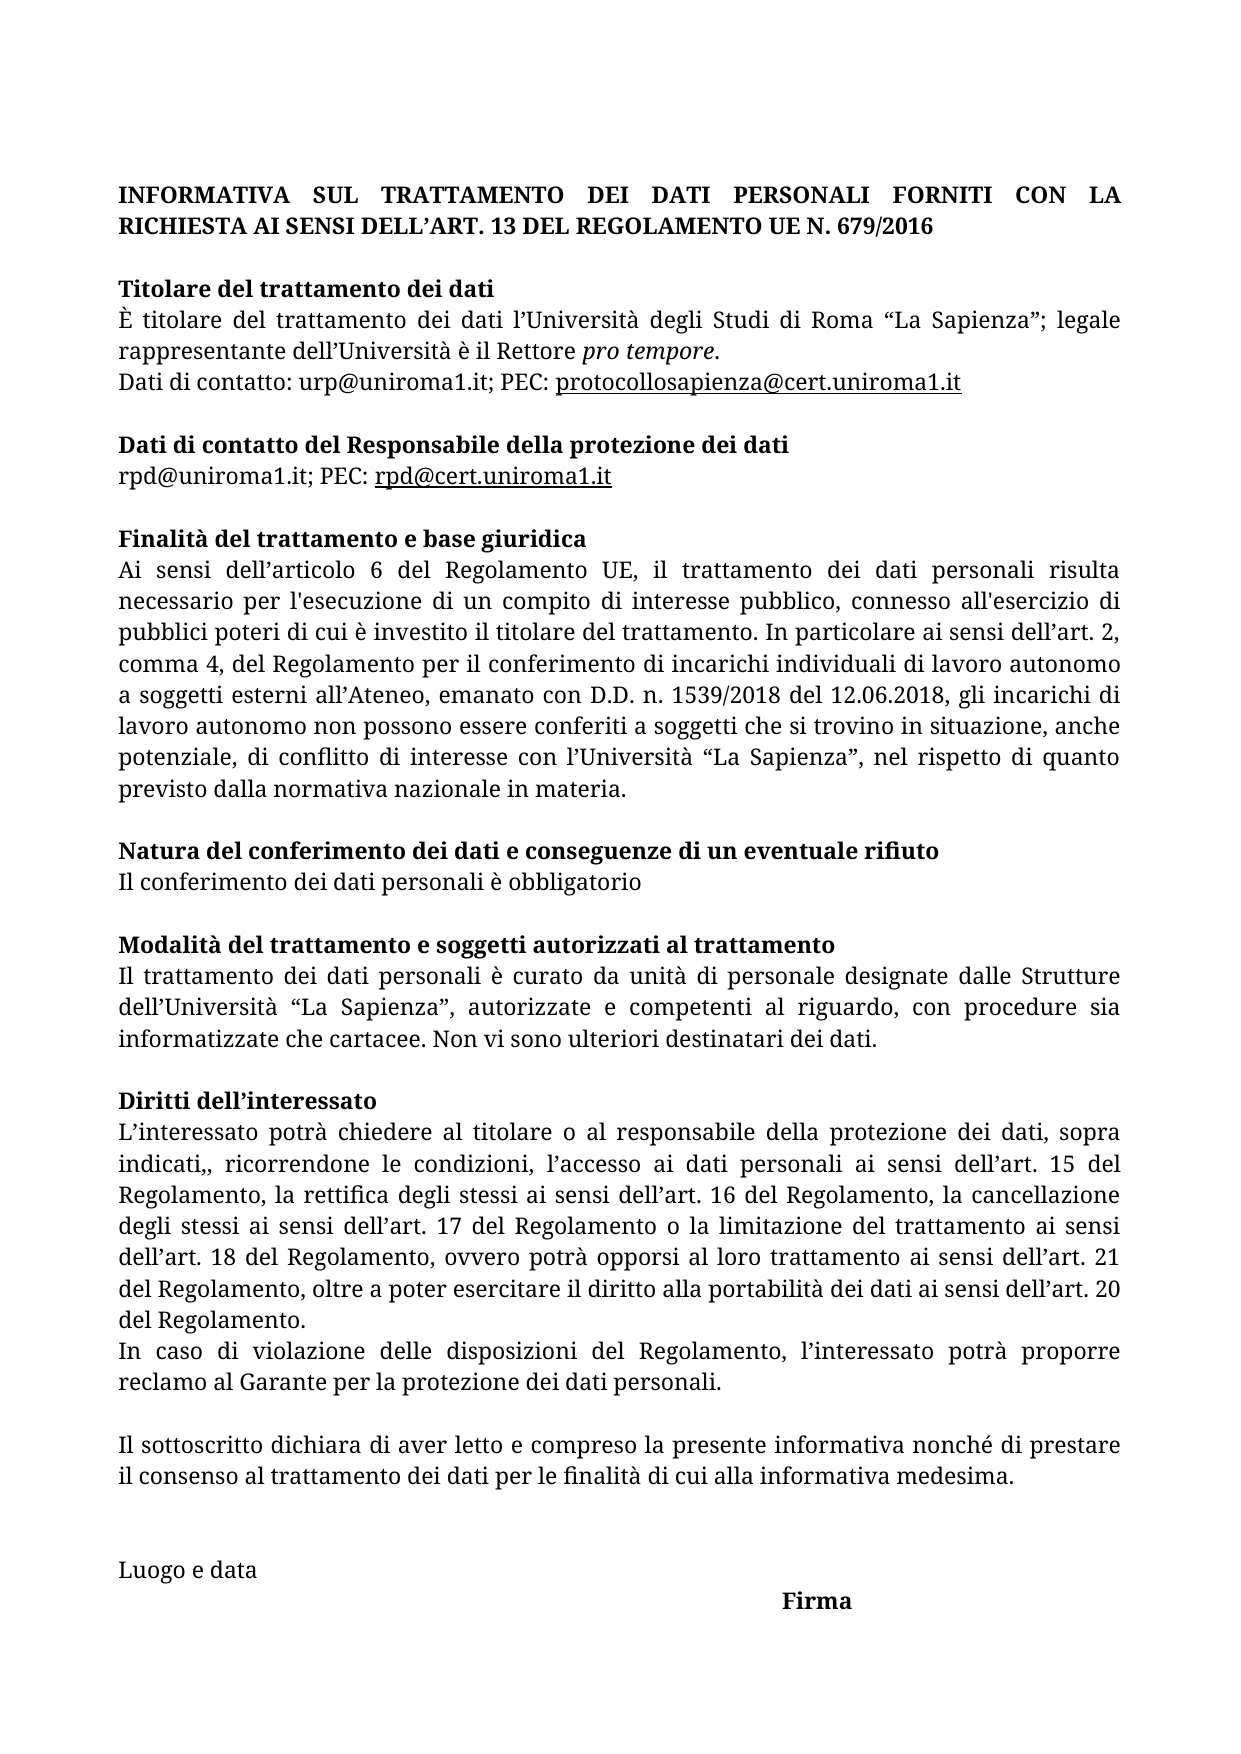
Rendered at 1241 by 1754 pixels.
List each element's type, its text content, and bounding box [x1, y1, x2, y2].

text Il conferimento dei dati personali è obbligatorio [118, 866, 1122, 898]
text Dati di contatto del Responsabile della protezione dei dati [118, 429, 1122, 460]
text Il sottoscritto dichiara di aver letto e compreso la presente informativa nonché di prestare il consenso al trattamento dei dati per le finalità di cui alla informativa medesima. [118, 1429, 1122, 1491]
text Natura del conferimento dei dati e conseguenze di un eventuale rifiuto [118, 835, 1122, 866]
text In caso di violazione delle disposizioni del Regolamento, l’interessato potrà proporre reclamo al Garante per la protezione dei dati personali. [118, 1335, 1122, 1398]
text Luogo e data [118, 1554, 1122, 1585]
text Il trattamento dei dati personali è curato da unità di personale designate dalle Strutture dell’Università “La Sapienza”, autorizzate e competenti al riguardo, con procedure sia informatizzate che cartacee. Non vi sono ulteriori destinatari dei dati. [118, 960, 1122, 1054]
text L’interessato potrà chiedere al titolare o al responsabile della protezione dei dati, sopra indicati,, ricorrendone le condizioni, l’accesso ai dati personali ai sensi dell’art. 15 del Regolamento, la rettifica degli stessi ai sensi dell’art. 16 del Regolamento, la cancellazione degli stessi ai sensi dell’art. 17 del Regolamento o la limitazione del trattamento ai sensi dell’art. 18 del Regolamento, ovvero potrà opporsi al loro trattamento ai sensi dell’art. 21 del Regolamento, oltre a poter esercitare il diritto alla portabilità dei dati ai sensi dell’art. 20 del Regolamento. [118, 1116, 1122, 1335]
text Diritti dell’interessato [118, 1085, 1122, 1116]
text È titolare del trattamento dei dati l’Università degli Studi di Roma “La Sapienza”; legale rappresentante dell’Università è il Rettore pro tempore. [118, 304, 1122, 366]
text Modalità del trattamento e soggetti autorizzati al trattamento [118, 929, 1122, 960]
text rpd@uniroma1.it; PEC: rpd@cert.uniroma1.it [118, 460, 1122, 491]
text INFORMATIVA SUL TRATTAMENTO DEI DATI PERSONALI FORNITI CON LA RICHIESTA AI SENSI DELL’ART. 13 DEL REGOLAMENTO UE N. 679/2016 [118, 179, 1122, 241]
text Firma [118, 1585, 1122, 1616]
text Dati di contatto: urp@uniroma1.it; PEC: protocollosapienza@cert.uniroma1.it [118, 366, 1122, 398]
text Titolare del trattamento dei dati [118, 273, 1122, 304]
text Finalità del trattamento e base giuridica [118, 523, 1122, 554]
text Ai sensi dell’articolo 6 del Regolamento UE, il trattamento dei dati personali risulta necessario per l'esecuzione di un compito di interesse pubblico, connesso all'esercizio di pubblici poteri di cui è investito il titolare del trattamento. In particolare ai sensi dell’art. 2, comma 4, del Regolamento per il conferimento di incarichi individuali di lavoro autonomo a soggetti esterni all’Ateneo, emanato con D.D. n. 1539/2018 del 12.06.2018, gli incarichi di lavoro autonomo non possono essere conferiti a soggetti che si trovino in situazione, anche potenziale, di conflitto di interesse con l’Università “La Sapienza”, nel rispetto di quanto previsto dalla normativa nazionale in materia. [118, 554, 1122, 804]
